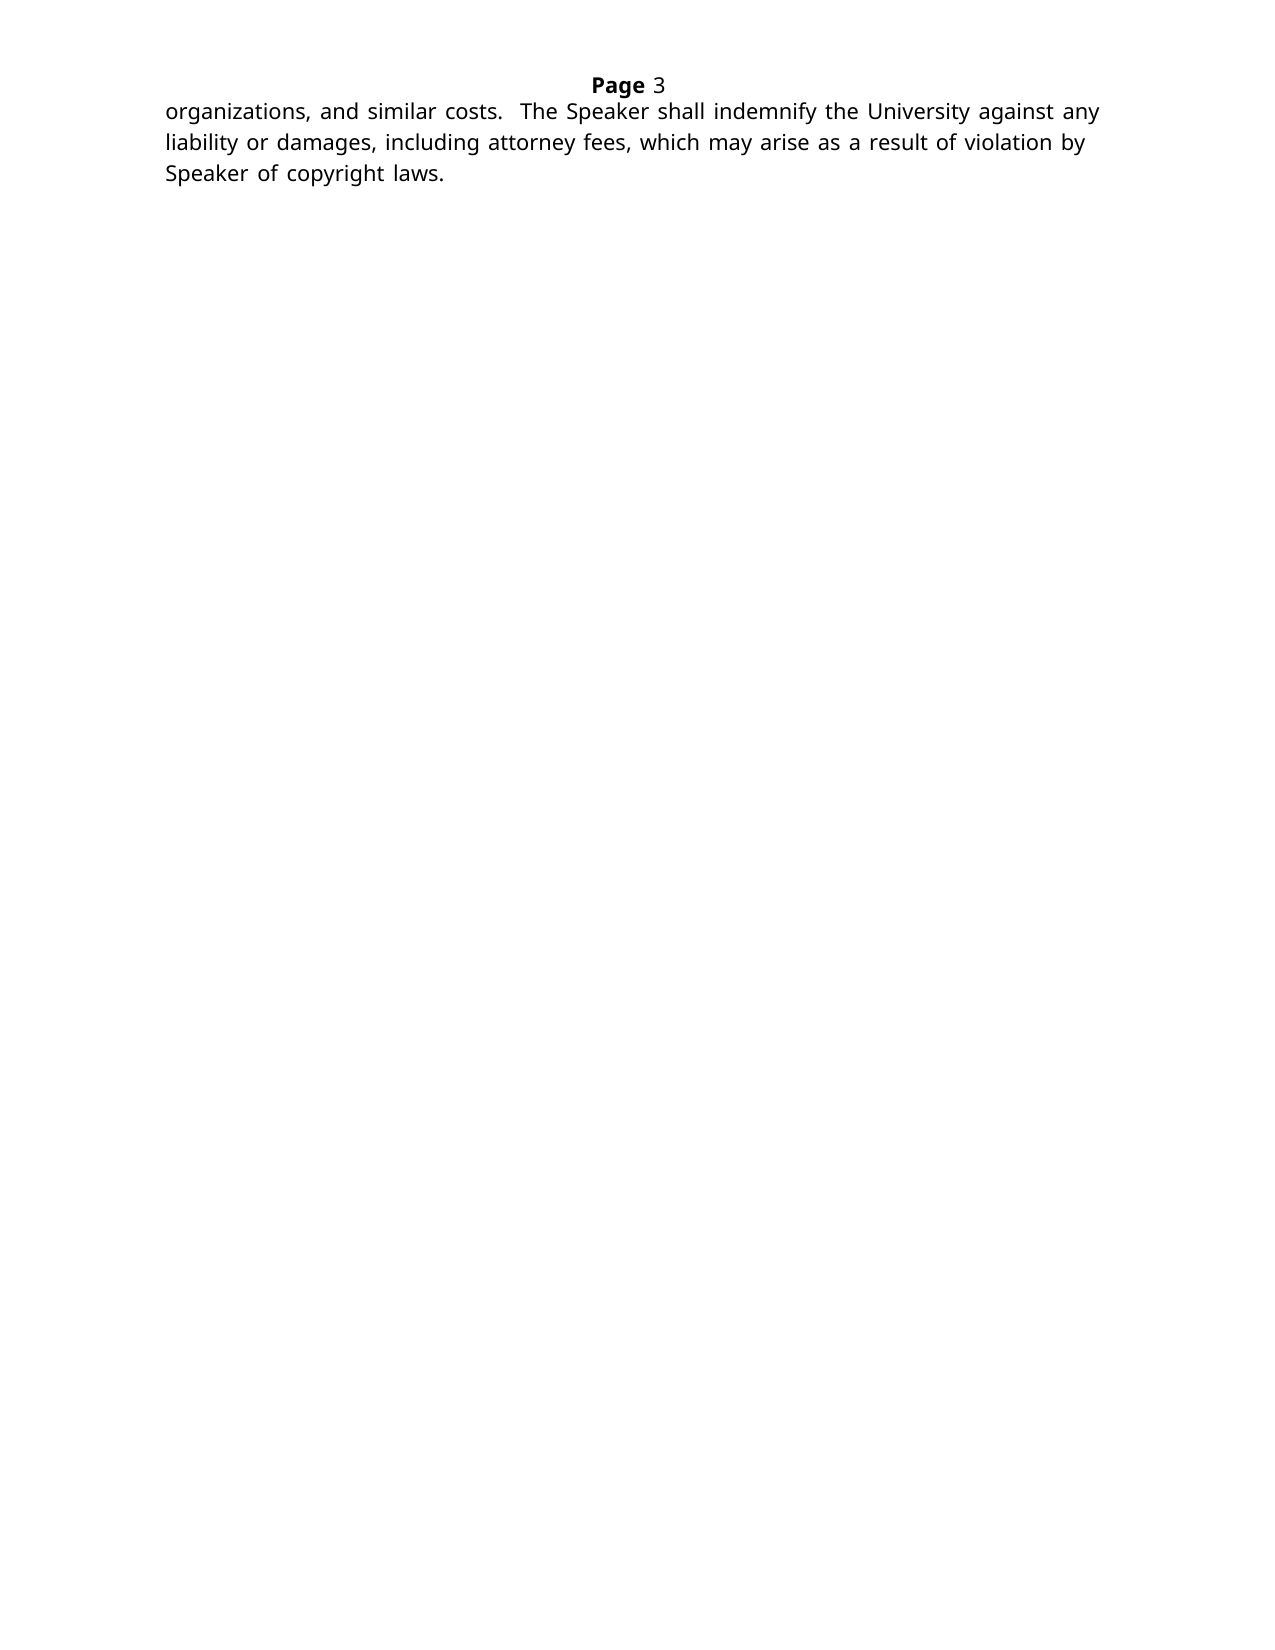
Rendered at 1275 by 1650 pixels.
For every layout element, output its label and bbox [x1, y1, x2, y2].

list [128, 96, 1163, 187]
